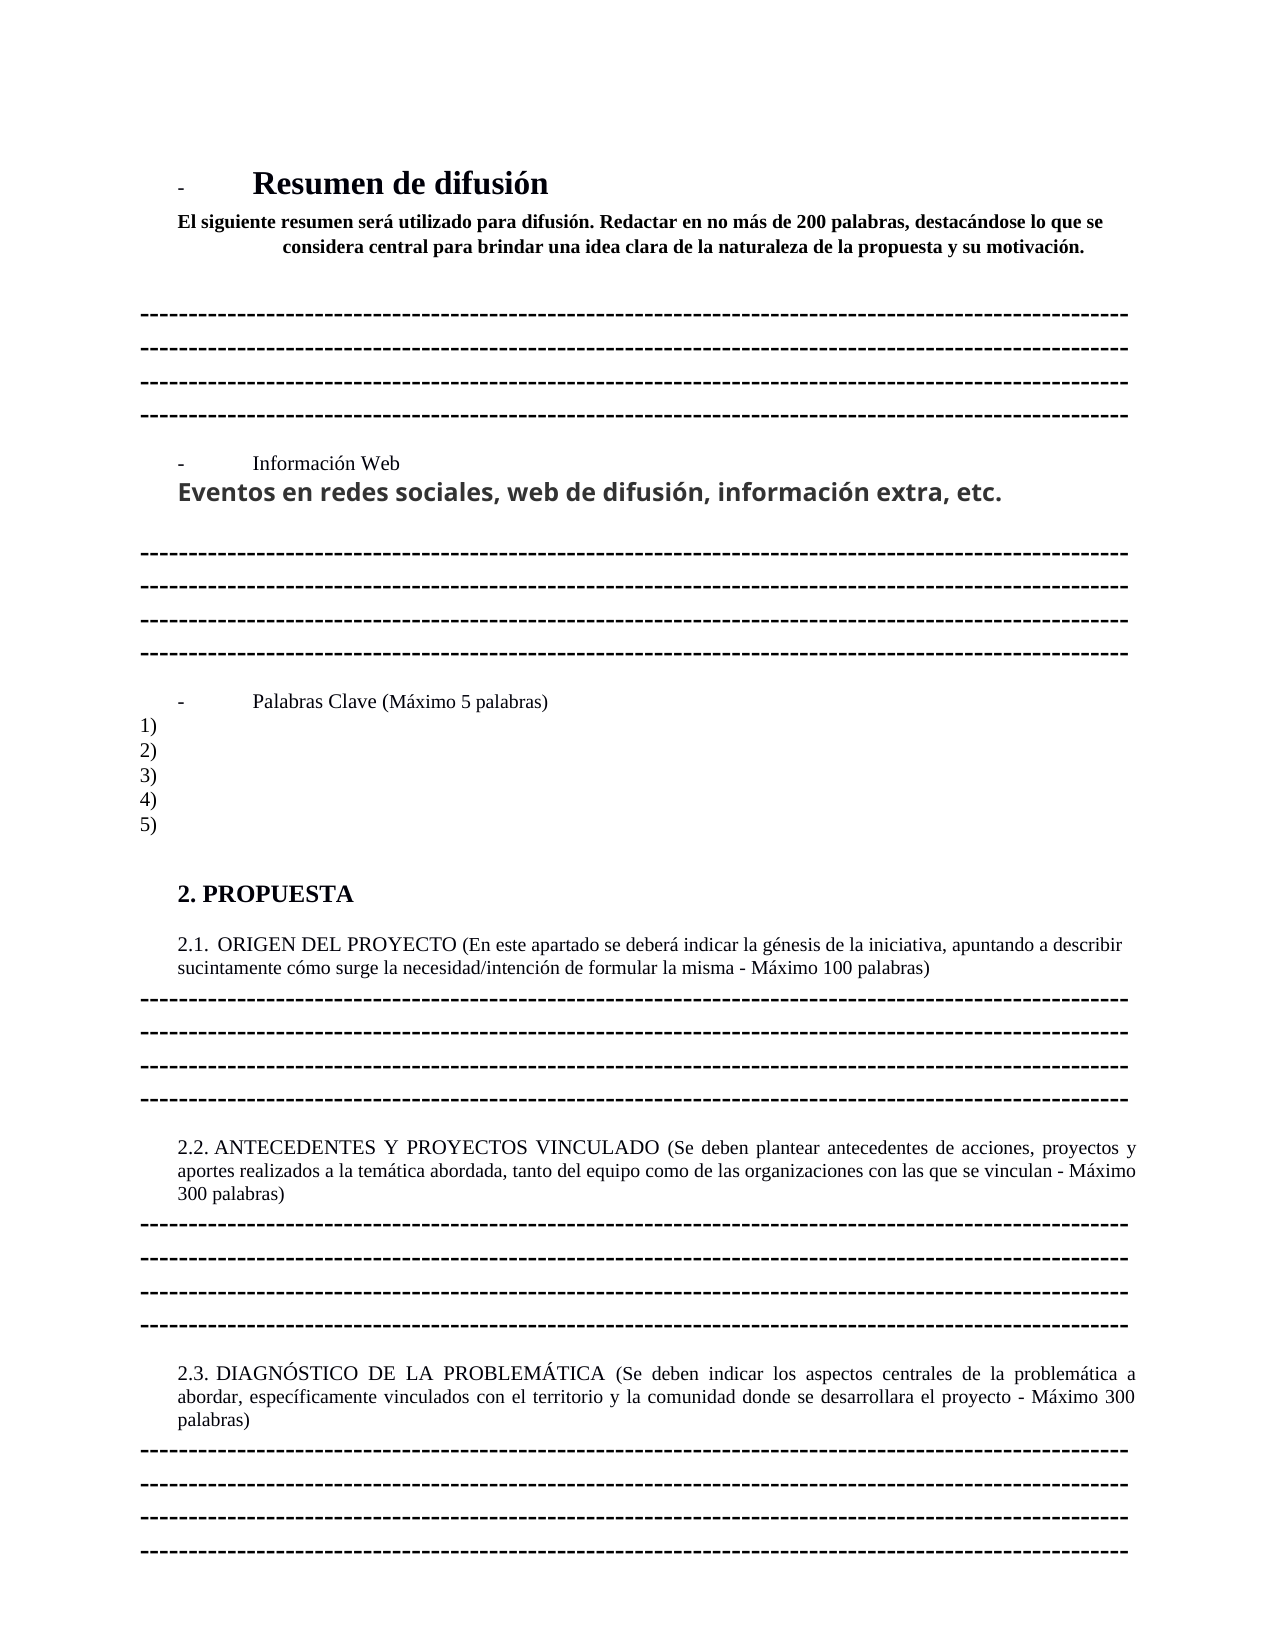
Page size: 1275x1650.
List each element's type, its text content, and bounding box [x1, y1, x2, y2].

list Palabras Clave (Máximo 5 palabras) [177, 689, 1137, 713]
subtitle Resumen de difusión [177, 164, 1137, 202]
text 5) [139, 812, 1137, 836]
text 2) [139, 738, 1137, 762]
list DIAGNÓSTICO DE LA PROBLEMÁTICA (Se deben indicar los aspectos centrales de la problemática a abordar, específicamente vinculados con el territorio y la comunidad donde se desarrollara el proyecto - Máximo 300 palabras) [177, 1361, 1137, 1430]
text El siguiente resumen será utilizado para difusión. Redactar en no más de 200 palabras, destacándose lo que se considera central para brindar una idea clara de la naturaleza de la propuesta y su motivación. [177, 210, 1137, 258]
text 4) [139, 787, 1137, 811]
text 1) [139, 713, 1137, 737]
list ANTECEDENTES Y PROYECTOS VINCULADO (Se deben plantear antecedentes de acciones, proyectos y aportes realizados a la temática abordada, tanto del equipo como de las organizaciones con las que se vinculan - Máximo 300 palabras) [177, 1135, 1137, 1205]
list PROPUESTA [177, 879, 1137, 908]
list ORIGEN DEL PROYECTO (En este apartado se deberá indicar la génesis de la iniciativa, apuntando a describir sucintamente cómo surge la necesidad/intención de formular la misma - Máximo 100 palabras) [177, 932, 1137, 979]
subtitle Eventos en redes sociales, web de difusión, información extra, etc. [177, 475, 1137, 509]
list Información Web [177, 451, 1137, 474]
text 3) [139, 763, 1137, 787]
